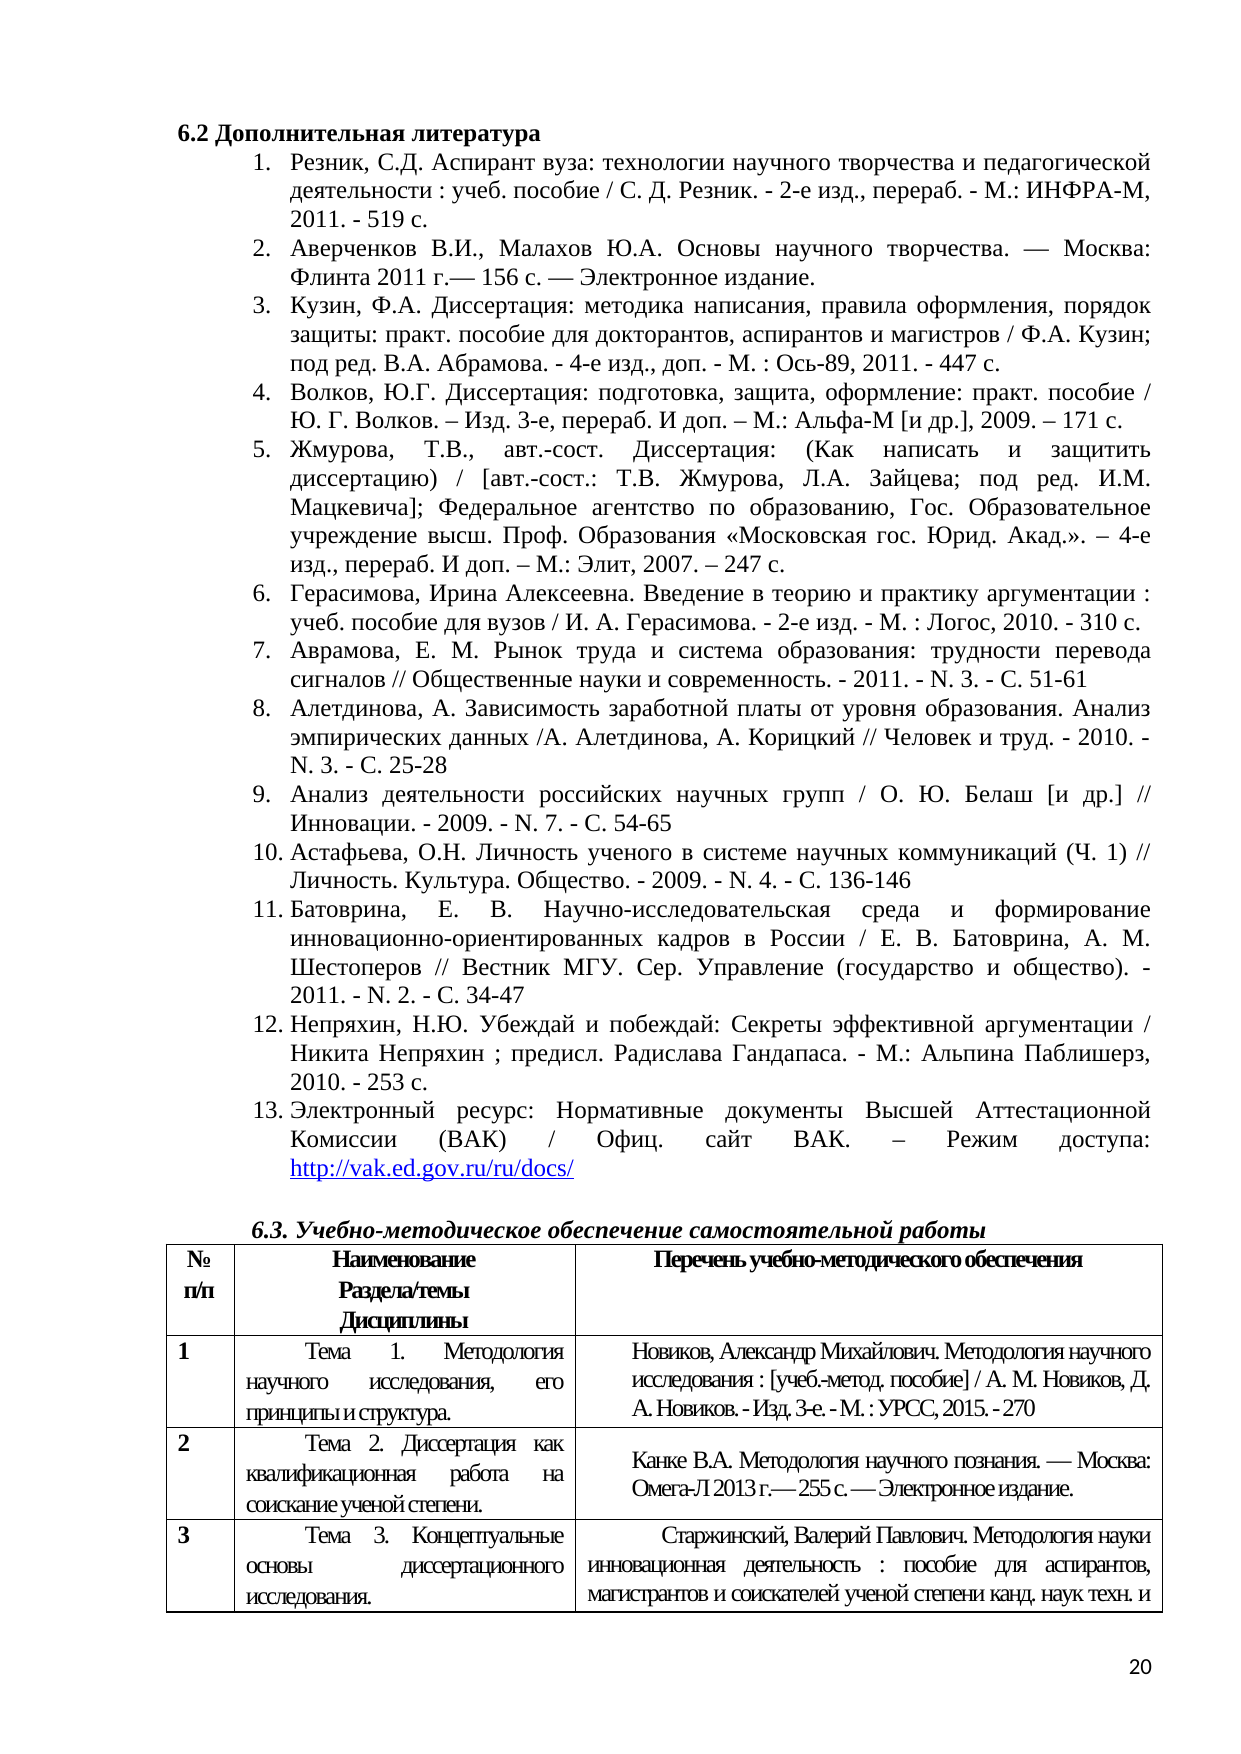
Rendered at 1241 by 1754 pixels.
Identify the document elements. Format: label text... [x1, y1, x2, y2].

list Алетдинова, А. Зависимость заработной платы от уровня образования. Анализ эмпирических данных /А. Алетдинова, А. Корицкий // Человек и труд. - 2010. - N. 3. - С. 25-28 [252, 693, 1152, 779]
table_cell Канке В.А. Методология научного познания. — Москва: Омега-Л 2013 г.— 255 с. — Электронное издание. [576, 1428, 1162, 1519]
table_cell 3 [167, 1520, 234, 1611]
list Анализ деятельности российских научных групп / О. Ю. Белаш [и др.] // Инновации. - 2009. - N. 7. - С. 54-65 [252, 779, 1152, 837]
list Жмурова, Т.В., авт.-сост. Диссертация: (Как написать и защитить диссертацию) / [авт.-сост.: Т.В. Жмурова, Л.А. Зайцева; под ред. И.М. Мацкевича]; Федеральное агентство по образованию, Гос. Образовательное учреждение высш. Проф. Образования «Московская гос. Юрид. Акад.». – 4-е изд., перераб. И доп. – М.: Элит, 2007. – 247 c. [252, 434, 1152, 578]
table_cell Тема 1. Методология научного исследования, его принципы и структура. [235, 1336, 575, 1427]
list Герасимова, Ирина Алексеевна. Введение в теорию и практику аргументации : учеб. пособие для вузов / И. А. Герасимова. - 2-е изд. - М. : Логос, 2010. - 310 c. [252, 578, 1152, 636]
table_cell Тема 2. Диссертация как квалификационная работа на соискание ученой степени. [235, 1428, 575, 1519]
list Резник, С.Д. Аспирант вуза: технологии научного творчества и педагогической деятельности : учеб. пособие / С. Д. Резник. - 2-е изд., перераб. - М.: ИНФРА-М, 2011. - 519 c. [252, 147, 1152, 233]
list Батоврина, Е. В. Научно-исследовательская среда и формирование инновационно-ориентированных кадров в России / Е. В. Батоврина, А. М. Шестоперов // Вестник МГУ. Сер. Управление (государство и общество). - 2011. - N. 2. - С. 34-47 [252, 894, 1152, 1009]
table_header № п/п [167, 1245, 234, 1335]
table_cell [576, 1520, 1162, 1611]
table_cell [235, 1520, 575, 1611]
table_cell 1 [167, 1336, 234, 1427]
list Аврамова, Е. М. Рынок труда и система образования: трудности перевода сигналов // Общественные науки и современность. - 2011. - N. 3. - С. 51-61 [252, 636, 1152, 693]
table_cell 2 [167, 1428, 234, 1519]
list Волков, Ю.Г. Диссертация: подготовка, защита, оформление: практ. пособие / Ю. Г. Волков. – Изд. 3-е, перераб. И доп. – М.: Альфа-М [и др.], 2009. – 171 c. [252, 377, 1152, 434]
text 6.2 Дополнительная литература [177, 118, 1152, 147]
table_cell Новиков, Александр Михайлович. Методология научного исследования : [учеб.-метод. пособие] / А. М. Новиков, Д. А. Новиков. - Изд. 3-е. - М. : УРСС, 2015. - 270 [576, 1336, 1162, 1427]
list Электронный ресурс: Нормативные документы Высшей Аттестационной Комиссии (ВАК) / Офиц. сайт ВАК. – Режим доступа: http://vak.ed.gov.ru/ru/docs/ [252, 1096, 1152, 1182]
table_header Перечень учебно-методического обеспечения [576, 1245, 1162, 1335]
text 6.3. Учебно-методическое обеспечение самостоятельной работы [177, 1215, 1152, 1243]
list Аверченков В.И., Малахов Ю.А. Основы научного творчества. — Москва: Флинта 2011 г.— 156 с. — Электронное издание. [252, 233, 1152, 291]
list Кузин, Ф.А. Диссертация: методика написания, правила оформления, порядок защиты: практ. пособие для докторантов, аспирантов и магистров / Ф.А. Кузин; под ред. В.А. Абрамова. - 4-е изд., доп. - М. : Ось-89, 2011. - 447 c. [252, 291, 1152, 377]
list Астафьева, О.Н. Личность ученого в системе научных коммуникаций (Ч. 1) // Личность. Культура. Общество. - 2009. - N. 4. - С. 136-146 [252, 837, 1152, 894]
table_header Наименование Раздела/темы Дисциплины [235, 1245, 575, 1335]
list Непряхин, Н.Ю. Убеждай и побеждай: Секреты эффективной аргументации / Никита Непряхин ; предисл. Радислава Гандапаса. - М.: Альпина Паблишерз, 2010. - 253 c. [252, 1009, 1152, 1096]
